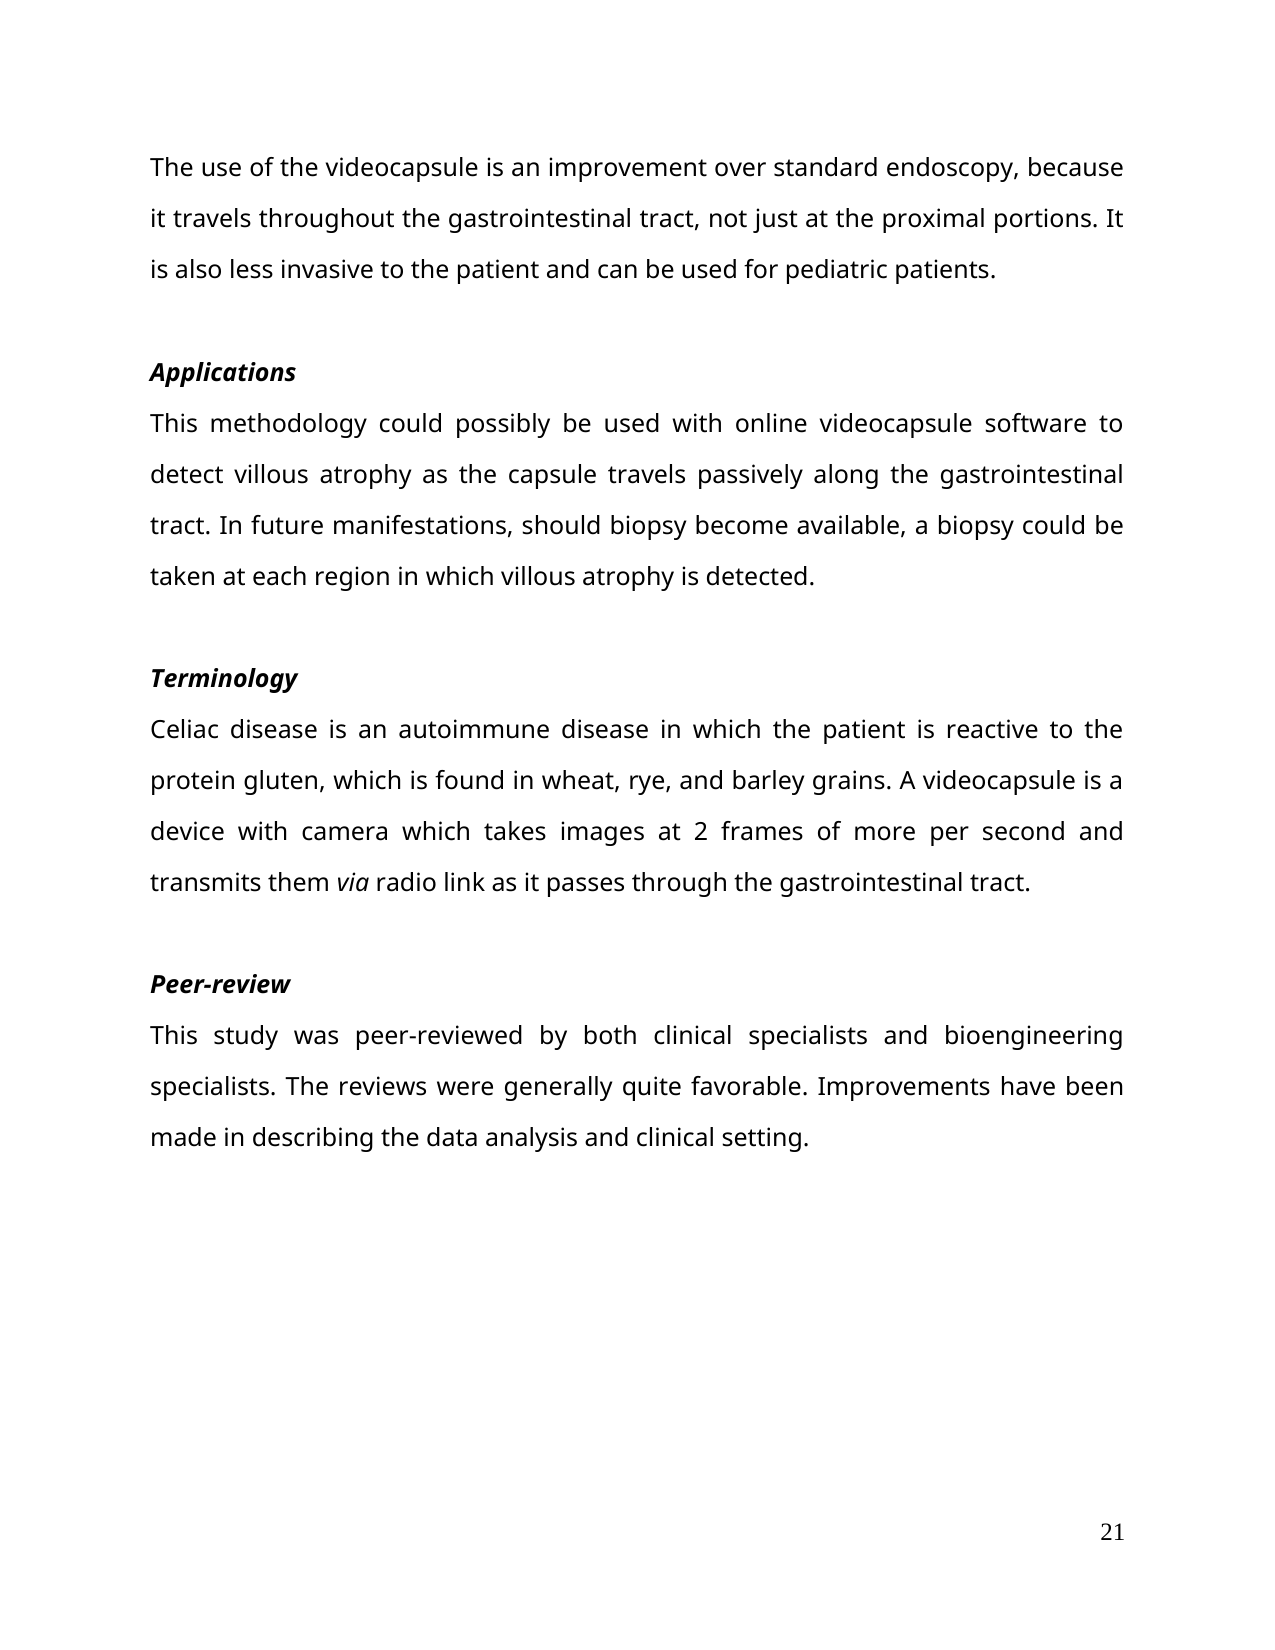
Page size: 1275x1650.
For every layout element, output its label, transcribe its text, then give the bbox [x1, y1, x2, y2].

text Celiac disease is an autoimmune disease in which the patient is reactive to the protein gluten, which is found in wheat, rye, and barley grains. A videocapsule is a device with camera which takes images at 2 frames of more per second and transmits them via radio link as it passes through the gastrointestinal tract. [150, 711, 1125, 899]
text This methodology could possibly be used with online videocapsule software to detect villous atrophy as the capsule travels passively along the gastrointestinal tract. In future manifestations, should biopsy become available, a biopsy could be taken at each region in which villous atrophy is detected. [150, 405, 1125, 592]
text This study was peer-reviewed by both clinical specialists and bioengineering specialists. The reviews were generally quite favorable. Improvements have been made in describing the data analysis and clinical setting. [150, 1018, 1125, 1154]
text The use of the videocapsule is an improvement over standard endoscopy, because it travels throughout the gastrointestinal tract, not just at the proximal portions. It is also less invasive to the patient and can be used for pediatric patients. [150, 150, 1125, 286]
text Applications [150, 354, 1125, 388]
text Peer-review [150, 967, 1125, 1001]
text Terminology [150, 660, 1125, 694]
